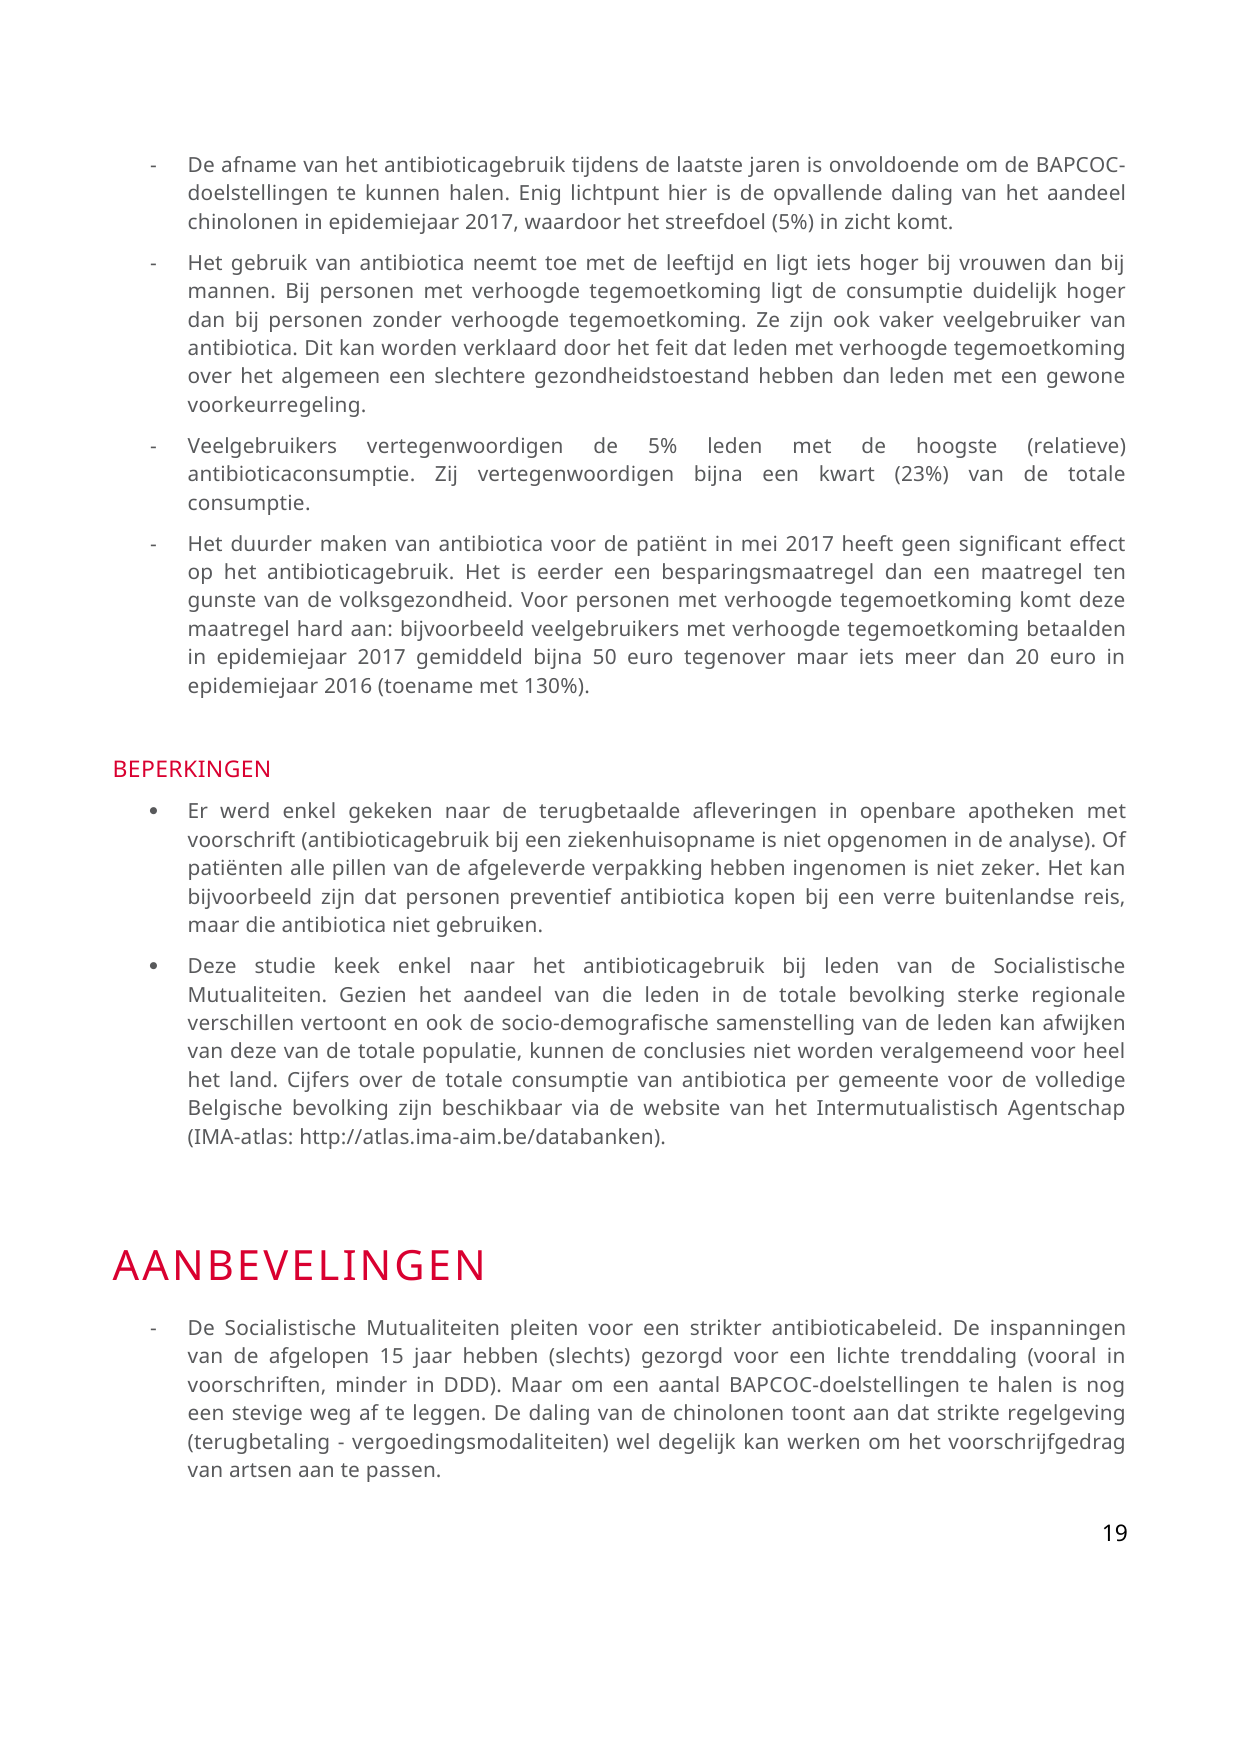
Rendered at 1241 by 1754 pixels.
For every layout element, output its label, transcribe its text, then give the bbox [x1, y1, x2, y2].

list Er werd enkel gekeken naar de terugbetaalde afleveringen in openbare apotheken met voorschrift (antibioticagebruik bij een ziekenhuisopname is niet opgenomen in de analyse). Of patiënten alle pillen van de afgeleverde verpakking hebben ingenomen is niet zeker. Het kan bijvoorbeeld zijn dat personen preventief antibiotica kopen bij een verre buitenlandse reis, maar die antibiotica niet gebruiken. [150, 797, 1128, 939]
list Het duurder maken van antibiotica voor de patiënt in mei 2017 heeft geen significant effect op het antibioticagebruik. Het is eerder een besparingsmaatregel dan een maatregel ten gunste van de volksgezondheid. Voor personen met verhoogde tegemoetkoming komt deze maatregel hard aan: bijvoorbeeld veelgebruikers met verhoogde tegemoetkoming betaalden in epidemiejaar 2017 gemiddeld bijna 50 euro tegenover maar iets meer dan 20 euro in epidemiejaar 2016 (toename met 130%). [150, 529, 1128, 699]
text Aanbevelingen [112, 1236, 1128, 1292]
list Veelgebruikers vertegenwoordigen de 5% leden met de hoogste (relatieve) antibioticaconsumptie. Zij vertegenwoordigen bijna een kwart (23%) van de totale consumptie. [150, 431, 1128, 516]
list De Socialistische Mutualiteiten pleiten voor een strikter antibioticabeleid. De inspanningen van de afgelopen 15 jaar hebben (slechts) gezorgd voor een lichte trenddaling (vooral in voorschriften, minder in DDD). Maar om een aantal BAPCOC-doelstellingen te halen is nog een stevige weg af te leggen. De daling van de chinolonen toont aan dat strikte regelgeving (terugbetaling - vergoedingsmodaliteiten) wel degelijk kan werken om het voorschrijfgedrag van artsen aan te passen. [150, 1313, 1128, 1484]
list Het gebruik van antibiotica neemt toe met de leeftijd en ligt iets hoger bij vrouwen dan bij mannen. Bij personen met verhoogde tegemoetkoming ligt de consumptie duidelijk hoger dan bij personen zonder verhoogde tegemoetkoming. Ze zijn ook vaker veelgebruiker van antibiotica. Dit kan worden verklaard door het feit dat leden met verhoogde tegemoetkoming over het algemeen een slechtere gezondheidstoestand hebben dan leden met een gewone voorkeurregeling. [150, 248, 1128, 418]
list Deze studie keek enkel naar het antibioticagebruik bij leden van de Socialistische Mutualiteiten. Gezien het aandeel van die leden in de totale bevolking sterke regionale verschillen vertoont en ook de socio-demografische samenstelling van de leden kan afwijken van deze van de totale populatie, kunnen de conclusies niet worden veralgemeend voor heel het land. Cijfers over de totale consumptie van antibiotica per gemeente voor de volledige Belgische bevolking zijn beschikbaar via de website van het Intermutualistisch Agentschap (IMA-atlas: http://atlas.ima-aim.be/databanken). [150, 951, 1128, 1150]
text Beperkingen [112, 753, 1128, 784]
list De afname van het antibioticagebruik tijdens de laatste jaren is onvoldoende om de BAPCOC-doelstellingen te kunnen halen. Enig lichtpunt hier is de opvallende daling van het aandeel chinolonen in epidemiejaar 2017, waardoor het streefdoel (5%) in zicht komt. [150, 150, 1128, 235]
